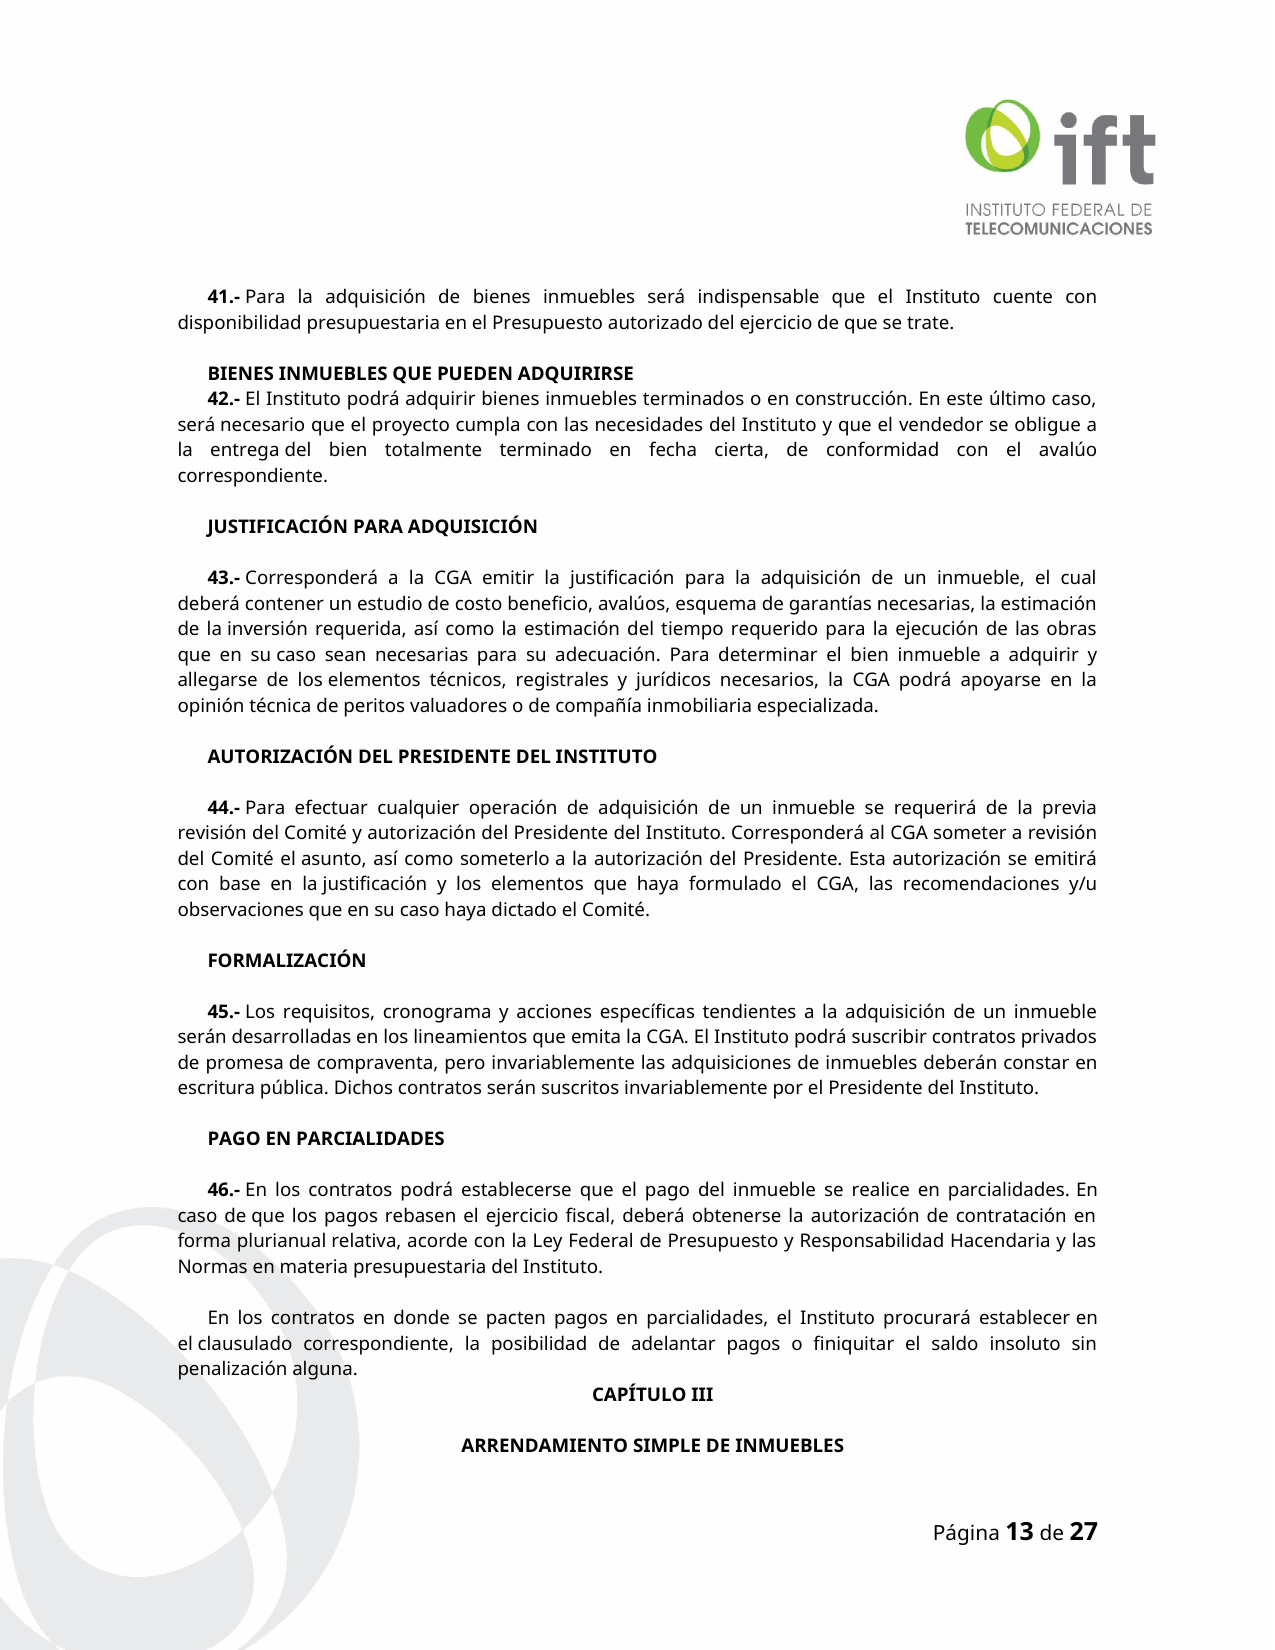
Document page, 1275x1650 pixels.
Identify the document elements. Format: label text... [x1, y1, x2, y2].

text 46.- En los contratos podrá establecerse que el pago del inmueble se realice en parcialidades. En caso de que los pagos rebasen el ejercicio fiscal, deberá obtenerse la autorización de contratación en forma plurianual relativa, acorde con la Ley Federal de Presupuesto y Responsabilidad Hacendaria y las Normas en materia presupuestaria del Instituto. [177, 1177, 1098, 1279]
text AUTORIZACIÓN DEL PRESIDENTE DEL INSTITUTO [177, 743, 1098, 768]
text 41.- Para la adquisición de bienes inmuebles será indispensable que el Instituto cuente con disponibilidad presupuestaria en el Presupuesto autorizado del ejercicio de que se trate. [177, 283, 1098, 334]
text CAPÍTULO III [177, 1381, 1098, 1406]
text BIENES INMUEBLES QUE PUEDEN ADQUIRIRSE [177, 360, 1098, 386]
text JUSTIFICACIÓN PARA ADQUISICIÓN [177, 513, 1098, 539]
text 44.- Para efectuar cualquier operación de adquisición de un inmueble se requerirá de la previa revisión del Comité y autorización del Presidente del Instituto. Corresponderá al CGA someter a revisión del Comité el asunto, así como someterlo a la autorización del Presidente. Esta autorización se emitirá con base en la justificación y los elementos que haya formulado el CGA, las recomendaciones y/u observaciones que en su caso haya dictado el Comité. [177, 794, 1098, 922]
text 45.- Los requisitos, cronograma y acciones específicas tendientes a la adquisición de un inmueble serán desarrolladas en los lineamientos que emita la CGA. El Instituto podrá suscribir contratos privados de promesa de compraventa, pero invariablemente las adquisiciones de inmuebles deberán constar en escritura pública. Dichos contratos serán suscritos invariablemente por el Presidente del Instituto. [177, 998, 1098, 1100]
text 42.- El Instituto podrá adquirir bienes inmuebles terminados o en construcción. En este último caso, será necesario que el proyecto cumpla con las necesidades del Instituto y que el vendedor se obligue a la entrega del bien totalmente terminado en fecha cierta, de conformidad con el avalúo correspondiente. [177, 386, 1098, 488]
text En los contratos en donde se pacten pagos en parcialidades, el Instituto procurará establecer en el clausulado correspondiente, la posibilidad de adelantar pagos o finiquitar el saldo insoluto sin penalización alguna. [177, 1304, 1098, 1381]
text ARRENDAMIENTO SIMPLE DE INMUEBLES [177, 1432, 1098, 1457]
text 43.- Corresponderá a la CGA emitir la justificación para la adquisición de un inmueble, el cual deberá contener un estudio de costo beneficio, avalúos, esquema de garantías necesarias, la estimación de la inversión requerida, así como la estimación del tiempo requerido para la ejecución de las obras que en su caso sean necesarias para su adecuación. Para determinar el bien inmueble a adquirir y allegarse de los elementos técnicos, registrales y jurídicos necesarios, la CGA podrá apoyarse en la opinión técnica de peritos valuadores o de compañía inmobiliaria especializada. [177, 564, 1098, 717]
text PAGO EN PARCIALIDADES [177, 1126, 1098, 1151]
picture [0, 1, 1272, 1650]
text FORMALIZACIÓN [177, 947, 1098, 973]
